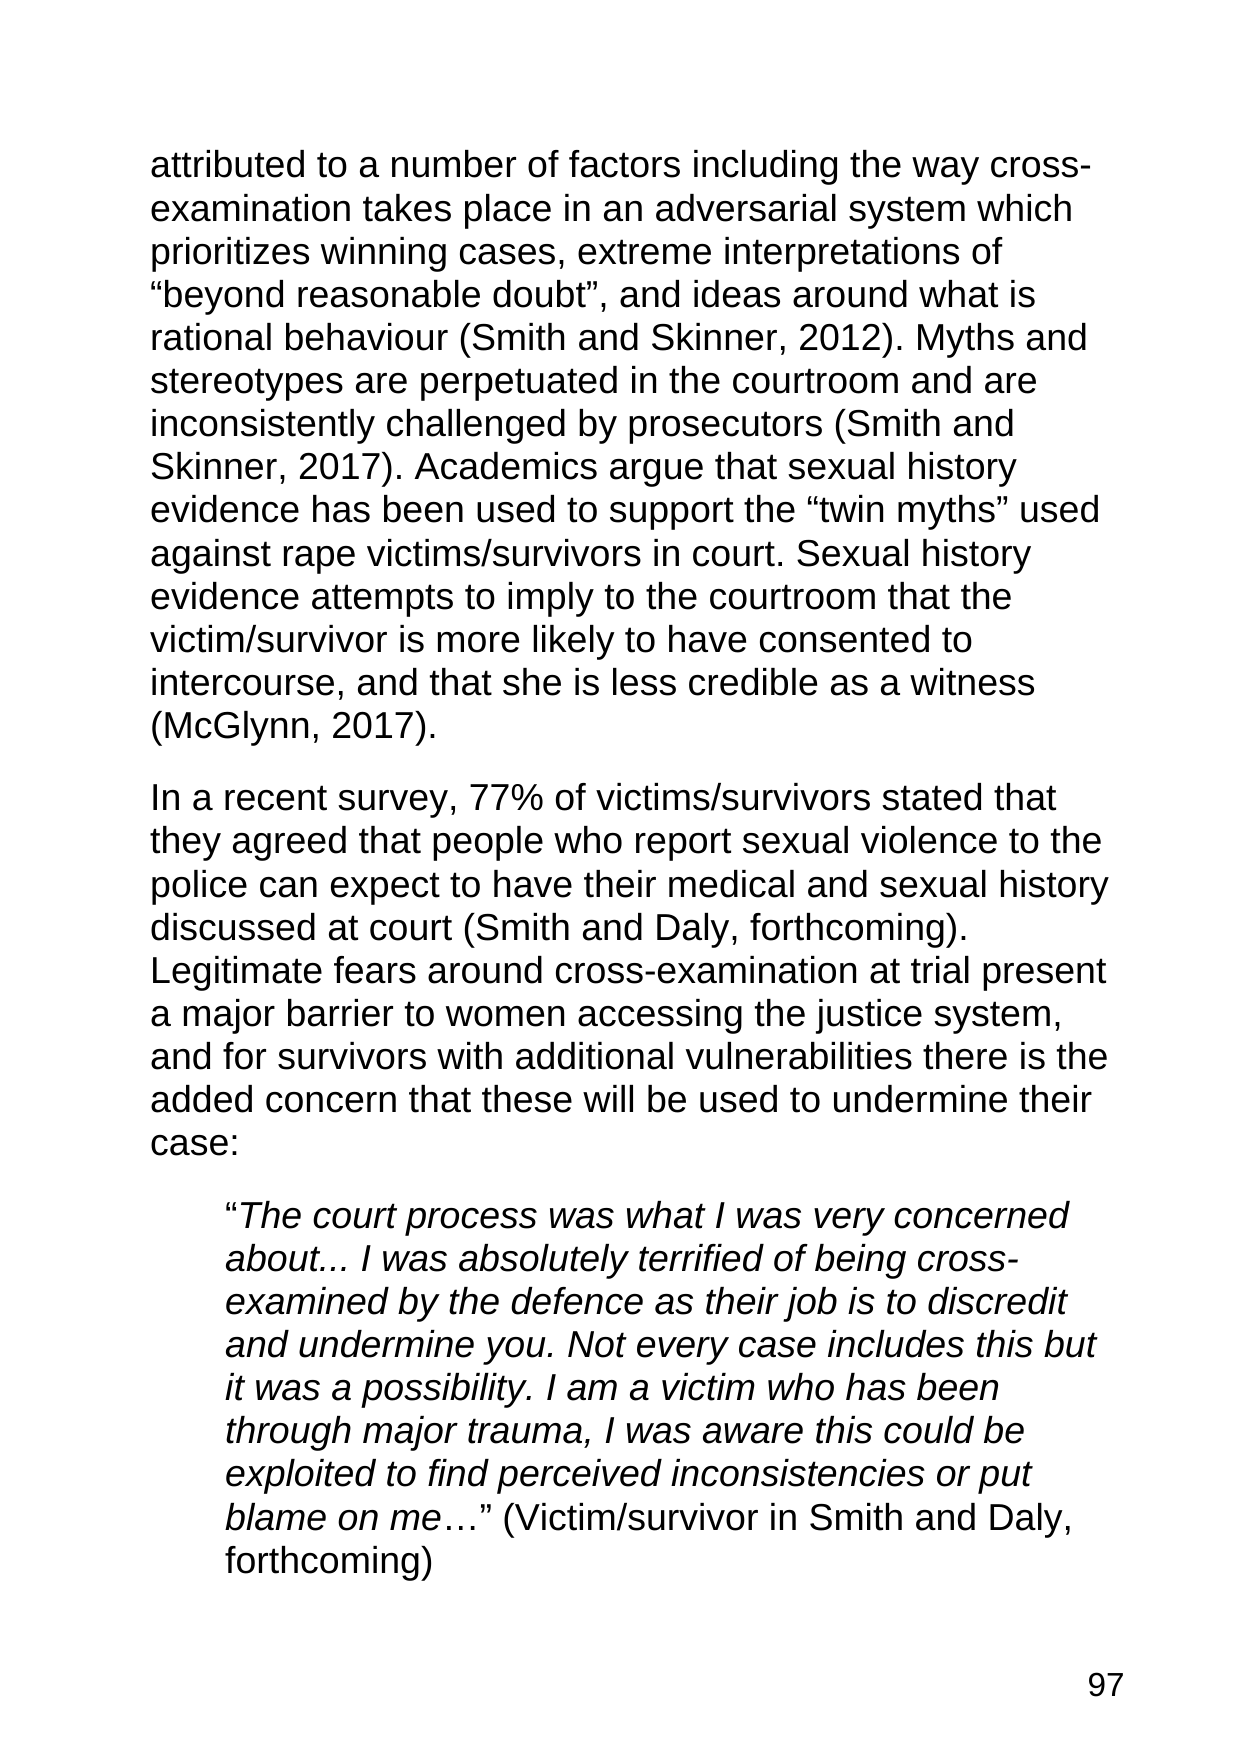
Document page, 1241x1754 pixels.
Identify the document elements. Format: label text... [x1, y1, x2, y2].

text In a recent survey, 77% of victims/survivors stated that they agreed that people who report sexual violence to the police can expect to have their medical and sexual history discussed at court (Smith and Daly, forthcoming). Legitimate fears around cross-examination at trial present a major barrier to women accessing the justice system, and for survivors with additional vulnerabilities there is the added concern that these will be used to undermine their case: [150, 776, 1124, 1164]
text “The court process was what I was very concerned about... I was absolutely terrified of being cross-examined by the defence as their job is to discredit and undermine you. Not every case includes this but it was a possibility. I am a victim who has been through major trauma, I was aware this could be exploited to find perceived inconsistencies or put blame on me…” (Victim/survivor in Smith and Daly, forthcoming) [225, 1193, 1124, 1581]
